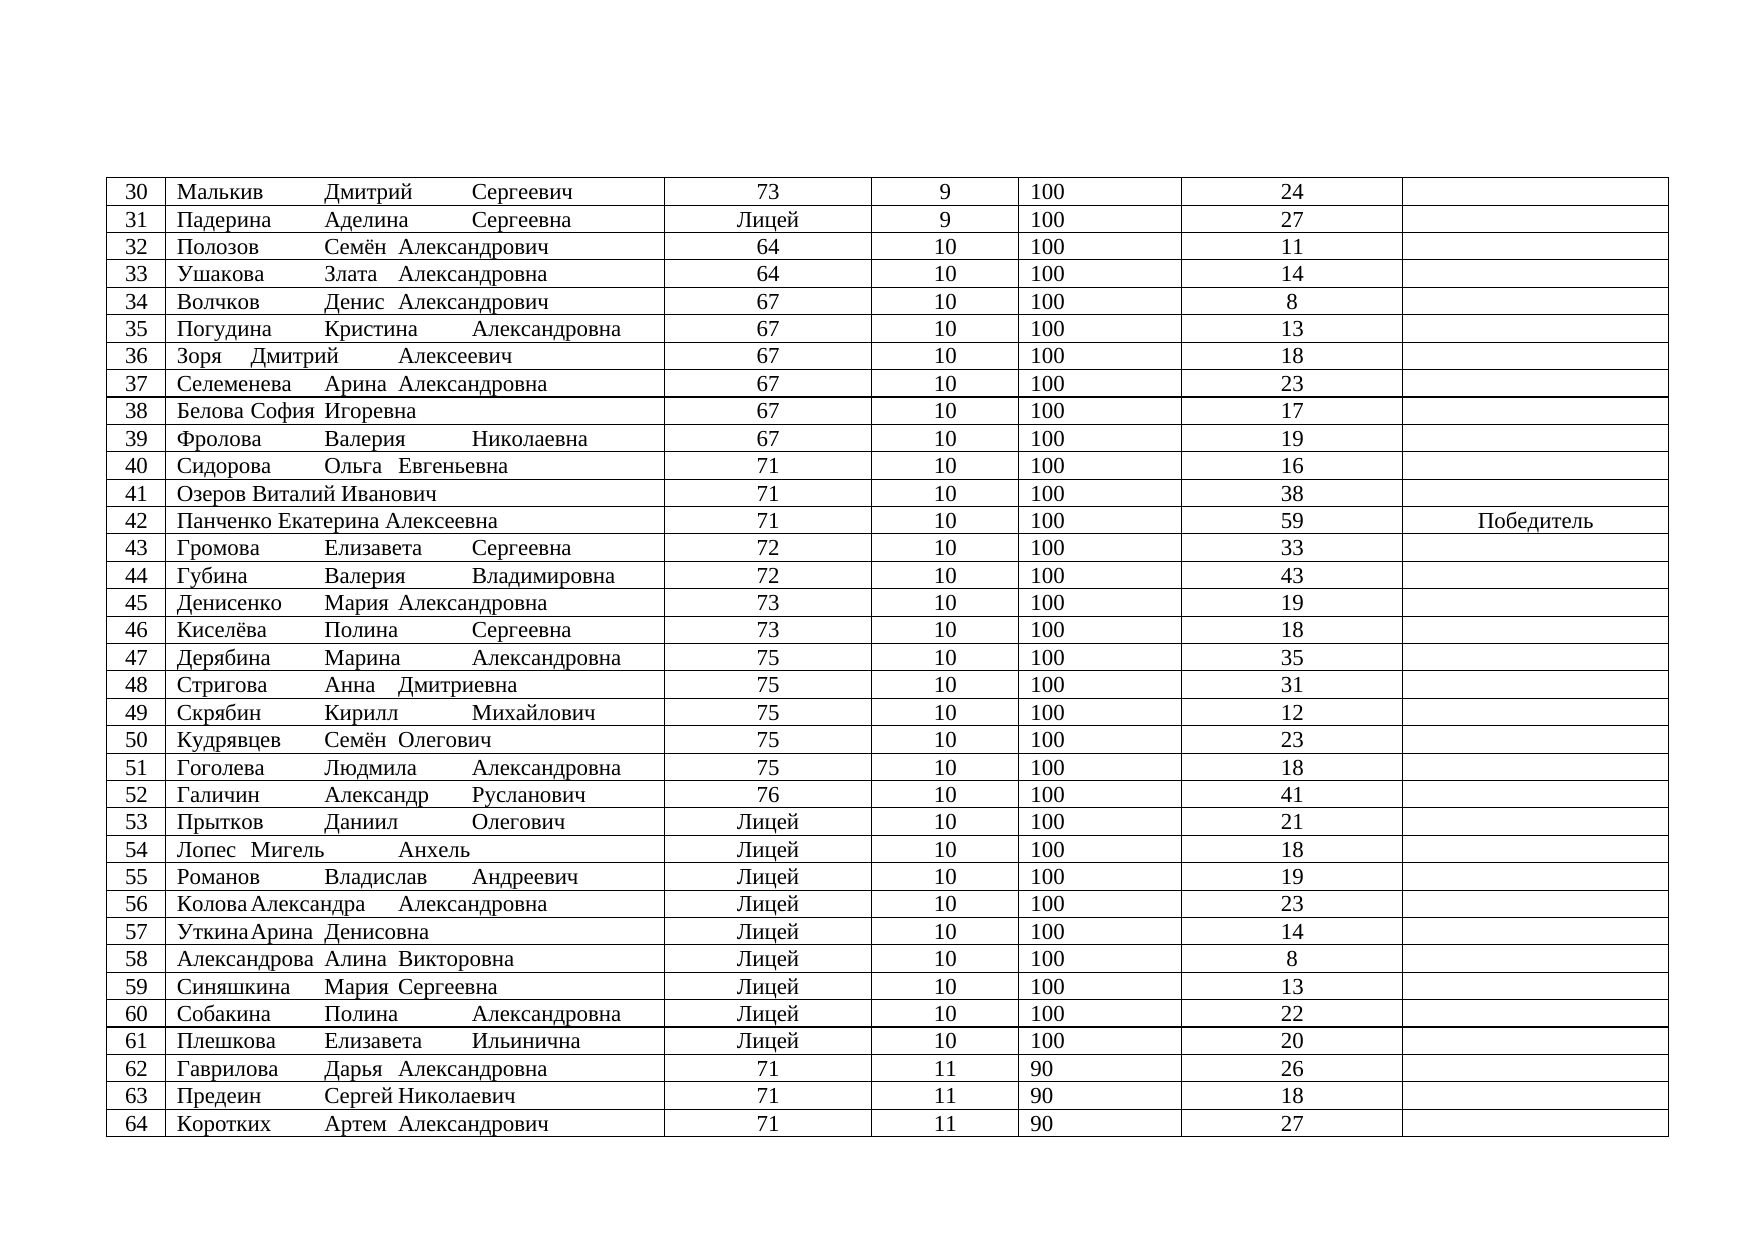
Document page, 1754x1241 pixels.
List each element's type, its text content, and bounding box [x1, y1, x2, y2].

table_cell [1403, 973, 1668, 999]
table_cell [1403, 370, 1668, 396]
table_cell 23 [1182, 891, 1402, 917]
table_cell 10 [872, 288, 1018, 314]
table_cell 10 [872, 370, 1018, 396]
table_cell 41 [107, 480, 165, 506]
table_cell 58 [107, 945, 165, 972]
table_cell Полозов Семён Александрович [166, 233, 664, 259]
table_cell 67 [665, 315, 871, 342]
table_cell 44 [107, 562, 165, 588]
table_cell 11 [1182, 233, 1402, 259]
table_cell Романов Владислав Андреевич [166, 863, 664, 889]
table_cell Стригова Анна Дмитриевна [166, 671, 664, 698]
table_cell 10 [872, 754, 1018, 780]
table_cell 23 [1182, 370, 1402, 396]
table_cell [1403, 1028, 1668, 1054]
table_cell 11 [872, 1055, 1018, 1081]
table_cell 71 [665, 507, 871, 533]
table_cell [1403, 617, 1668, 643]
table_cell 20 [1182, 1028, 1402, 1054]
table_cell 100 [1019, 398, 1181, 424]
table_cell 100 [1019, 891, 1181, 917]
table_cell Селеменева Арина Александровна [166, 370, 664, 396]
table_cell 26 [1182, 1055, 1402, 1081]
table_cell Предеин Сергей Николаевич [166, 1082, 664, 1109]
table_cell 11 [872, 1110, 1018, 1136]
table_cell 18 [1182, 617, 1402, 643]
table_cell 100 [1019, 808, 1181, 835]
table_cell [1403, 863, 1668, 889]
table_cell 100 [1019, 507, 1181, 533]
table_cell 23 [1182, 726, 1402, 752]
table_cell [1403, 891, 1668, 917]
table_cell 43 [1182, 562, 1402, 588]
table_cell 10 [872, 452, 1018, 478]
table_cell Скрябин Кирилл Михайлович [166, 699, 664, 725]
table_cell [1403, 836, 1668, 862]
table_cell 100 [1019, 617, 1181, 643]
table_cell [1403, 260, 1668, 287]
table_cell 75 [665, 699, 871, 725]
table_cell 14 [1182, 260, 1402, 287]
table_cell 75 [665, 644, 871, 670]
table_cell 13 [1182, 973, 1402, 999]
table_cell 100 [1019, 480, 1181, 506]
table_cell 100 [1019, 260, 1181, 287]
table_cell 67 [665, 425, 871, 451]
table_cell [1403, 288, 1668, 314]
table_cell 11 [872, 1082, 1018, 1109]
table_cell [1403, 206, 1668, 232]
table_cell 75 [665, 726, 871, 752]
table_cell 57 [107, 918, 165, 944]
table_cell 18 [1182, 1082, 1402, 1109]
table_cell Галичин Александр Русланович [166, 781, 664, 807]
table_cell 10 [872, 315, 1018, 342]
table_cell Панченко Екатерина Алексеевна [166, 507, 664, 533]
table_cell [1403, 1082, 1668, 1109]
table_cell 100 [1019, 781, 1181, 807]
table_cell 100 [1019, 452, 1181, 478]
table_cell [1403, 562, 1668, 588]
table_cell 36 [107, 343, 165, 369]
table_cell 18 [1182, 754, 1402, 780]
table_cell 31 [1182, 671, 1402, 698]
table_cell 100 [1019, 370, 1181, 396]
table_cell Лицей [665, 863, 871, 889]
table_cell 61 [107, 1028, 165, 1054]
table_cell Лицей [665, 206, 871, 232]
table_cell 100 [1019, 206, 1181, 232]
table_cell 10 [872, 534, 1018, 561]
table_cell 67 [665, 398, 871, 424]
table_cell 100 [1019, 863, 1181, 889]
table_cell 35 [1182, 644, 1402, 670]
table_cell 90 [1019, 1082, 1181, 1109]
table_cell 90 [1019, 1055, 1181, 1081]
table_cell 55 [107, 863, 165, 889]
table_cell [1403, 644, 1668, 670]
table_cell 72 [665, 562, 871, 588]
table_cell 10 [872, 1000, 1018, 1026]
table_cell 100 [1019, 726, 1181, 752]
table_cell 12 [1182, 699, 1402, 725]
table_cell 10 [872, 617, 1018, 643]
table_cell 43 [107, 534, 165, 561]
table_cell 10 [872, 1028, 1018, 1054]
table_cell Зоря Дмитрий Алексеевич [166, 343, 664, 369]
table_cell 75 [665, 754, 871, 780]
table_cell 54 [107, 836, 165, 862]
table_cell 39 [107, 425, 165, 451]
table_cell 9 [872, 206, 1018, 232]
table_cell 100 [1019, 534, 1181, 561]
table_cell Денисенко Мария Александровна [166, 589, 664, 616]
table_cell Колова Александра Александровна [166, 891, 664, 917]
table_cell 76 [665, 781, 871, 807]
table_cell [1403, 233, 1668, 259]
table_cell [1403, 918, 1668, 944]
table_cell 10 [872, 891, 1018, 917]
table_cell 10 [872, 343, 1018, 369]
table_cell 10 [872, 863, 1018, 889]
table_cell 100 [1019, 754, 1181, 780]
table_cell [1403, 699, 1668, 725]
table_cell [1403, 315, 1668, 342]
table_cell [1403, 452, 1668, 478]
table_cell 64 [107, 1110, 165, 1136]
table_cell Гоголева Людмила Александровна [166, 754, 664, 780]
table_cell 10 [872, 398, 1018, 424]
table_cell Волчков Денис Александрович [166, 288, 664, 314]
table_cell Лицей [665, 891, 871, 917]
table_cell 71 [665, 1055, 871, 1081]
table_cell 37 [107, 370, 165, 396]
table_cell 10 [872, 425, 1018, 451]
table_cell 17 [1182, 398, 1402, 424]
table_cell 56 [107, 891, 165, 917]
table_cell 100 [1019, 425, 1181, 451]
table_cell [1403, 781, 1668, 807]
table_cell Прытков Даниил Олегович [166, 808, 664, 835]
table_cell [1403, 1000, 1668, 1026]
table_cell 21 [1182, 808, 1402, 835]
table_cell Озеров Виталий Иванович [166, 480, 664, 506]
table_cell 14 [1182, 918, 1402, 944]
table_cell 90 [1019, 1110, 1181, 1136]
table_cell 10 [872, 726, 1018, 752]
table_cell [1403, 178, 1668, 204]
table_cell [1403, 343, 1668, 369]
table_cell 33 [1182, 534, 1402, 561]
table_cell 10 [872, 973, 1018, 999]
table_cell Победитель [1403, 507, 1668, 533]
table_cell [1403, 754, 1668, 780]
table_cell 10 [872, 836, 1018, 862]
table_cell 9 [872, 178, 1018, 204]
table_cell Губина Валерия Владимировна [166, 562, 664, 588]
table_cell 71 [665, 452, 871, 478]
table_cell 30 [107, 178, 165, 204]
table_cell 27 [1182, 206, 1402, 232]
table_cell Александрова Алина Викторовна [166, 945, 664, 972]
table_cell Кудрявцев Семён Олегович [166, 726, 664, 752]
table_cell 100 [1019, 836, 1181, 862]
table_cell 16 [1182, 452, 1402, 478]
table_cell Ушакова Злата Александровна [166, 260, 664, 287]
table_cell Дерябина Марина Александровна [166, 644, 664, 670]
table_cell 35 [107, 315, 165, 342]
table_cell 34 [107, 288, 165, 314]
table_cell 100 [1019, 343, 1181, 369]
table_cell 38 [1182, 480, 1402, 506]
table_cell Громова Елизавета Сергеевна [166, 534, 664, 561]
table_cell Синяшкина Мария Сергеевна [166, 973, 664, 999]
table_cell 10 [872, 562, 1018, 588]
table_cell 47 [107, 644, 165, 670]
table_cell 75 [665, 671, 871, 698]
table_cell 100 [1019, 233, 1181, 259]
table_cell 100 [1019, 973, 1181, 999]
table_cell Лицей [665, 836, 871, 862]
table_cell Лицей [665, 945, 871, 972]
table_cell 51 [107, 754, 165, 780]
table_cell 18 [1182, 343, 1402, 369]
table_cell Сидорова Ольга Евгеньевна [166, 452, 664, 478]
table_cell 64 [665, 233, 871, 259]
table_cell [1403, 671, 1668, 698]
table_cell 27 [1182, 1110, 1402, 1136]
table_cell 24 [1182, 178, 1402, 204]
table_cell 100 [1019, 589, 1181, 616]
table_cell 10 [872, 945, 1018, 972]
table_cell 100 [1019, 1028, 1181, 1054]
table_cell 42 [107, 507, 165, 533]
table_cell Малькив Дмитрий Сергеевич [166, 178, 664, 204]
table_cell 100 [1019, 562, 1181, 588]
table_cell 73 [665, 617, 871, 643]
table_cell 8 [1182, 945, 1402, 972]
table_cell 10 [872, 480, 1018, 506]
table_cell [1403, 480, 1668, 506]
table_cell 32 [107, 233, 165, 259]
table_cell Лицей [665, 1000, 871, 1026]
table_cell 10 [872, 699, 1018, 725]
table_cell 13 [1182, 315, 1402, 342]
table_cell 100 [1019, 699, 1181, 725]
table_cell 73 [665, 589, 871, 616]
table_cell 100 [1019, 288, 1181, 314]
table_cell 100 [1019, 315, 1181, 342]
table_cell [1403, 425, 1668, 451]
table_cell [1403, 726, 1668, 752]
table_cell [1403, 945, 1668, 972]
table_cell 31 [107, 206, 165, 232]
table_cell [1403, 1055, 1668, 1081]
table_cell [1403, 1110, 1668, 1136]
table_cell 22 [1182, 1000, 1402, 1026]
table_cell 48 [107, 671, 165, 698]
table_cell 59 [1182, 507, 1402, 533]
table_cell Лицей [665, 1028, 871, 1054]
table_cell 67 [665, 370, 871, 396]
table_cell 100 [1019, 945, 1181, 972]
table_cell [1403, 534, 1668, 561]
table_cell 72 [665, 534, 871, 561]
table_cell Белова София Игоревна [166, 398, 664, 424]
table_cell 73 [665, 178, 871, 204]
table_cell 67 [665, 288, 871, 314]
table_cell Гаврилова Дарья Александровна [166, 1055, 664, 1081]
table_cell 40 [107, 452, 165, 478]
table_cell Падерина Аделина Сергеевна [166, 206, 664, 232]
table_cell 10 [872, 507, 1018, 533]
table_cell 71 [665, 1082, 871, 1109]
table_cell 100 [1019, 1000, 1181, 1026]
table_cell 100 [1019, 671, 1181, 698]
table_cell Лицей [665, 808, 871, 835]
table_cell 10 [872, 781, 1018, 807]
table_cell 45 [107, 589, 165, 616]
table_cell 10 [872, 644, 1018, 670]
table_cell 10 [872, 233, 1018, 259]
table_cell Лицей [665, 973, 871, 999]
table_cell 100 [1019, 178, 1181, 204]
table_cell 49 [107, 699, 165, 725]
table_cell 10 [872, 671, 1018, 698]
table_cell 100 [1019, 644, 1181, 670]
table_cell 18 [1182, 836, 1402, 862]
table_cell Лицей [665, 918, 871, 944]
table_cell 10 [872, 918, 1018, 944]
table_cell 60 [107, 1000, 165, 1026]
table_cell 10 [872, 589, 1018, 616]
table_cell 59 [107, 973, 165, 999]
table_cell 10 [872, 260, 1018, 287]
table_cell 71 [665, 480, 871, 506]
table_cell 100 [1019, 918, 1181, 944]
table_cell 41 [1182, 781, 1402, 807]
table_cell 19 [1182, 589, 1402, 616]
table_cell Погудина Кристина Александровна [166, 315, 664, 342]
table_cell 52 [107, 781, 165, 807]
table_cell Плешкова Елизавета Ильинична [166, 1028, 664, 1054]
table_cell 71 [665, 1110, 871, 1136]
table_cell [1403, 589, 1668, 616]
table_cell 64 [665, 260, 871, 287]
table_cell 67 [665, 343, 871, 369]
table_cell 10 [872, 808, 1018, 835]
table_cell 38 [107, 398, 165, 424]
table_cell 19 [1182, 863, 1402, 889]
table_cell 63 [107, 1082, 165, 1109]
table_cell 62 [107, 1055, 165, 1081]
table_cell Уткина Арина Денисовна [166, 918, 664, 944]
table_cell Коротких Артем Александрович [166, 1110, 664, 1136]
table_cell 46 [107, 617, 165, 643]
table_cell 19 [1182, 425, 1402, 451]
table_cell Собакина Полина Александровна [166, 1000, 664, 1026]
table_cell 53 [107, 808, 165, 835]
table_cell Лопес Мигель Анхель [166, 836, 664, 862]
table_cell 33 [107, 260, 165, 287]
table_cell Фролова Валерия Николаевна [166, 425, 664, 451]
table_cell [1403, 808, 1668, 835]
table_cell [1403, 398, 1668, 424]
table_cell 50 [107, 726, 165, 752]
table_cell 8 [1182, 288, 1402, 314]
table_cell Киселёва Полина Сергеевна [166, 617, 664, 643]
